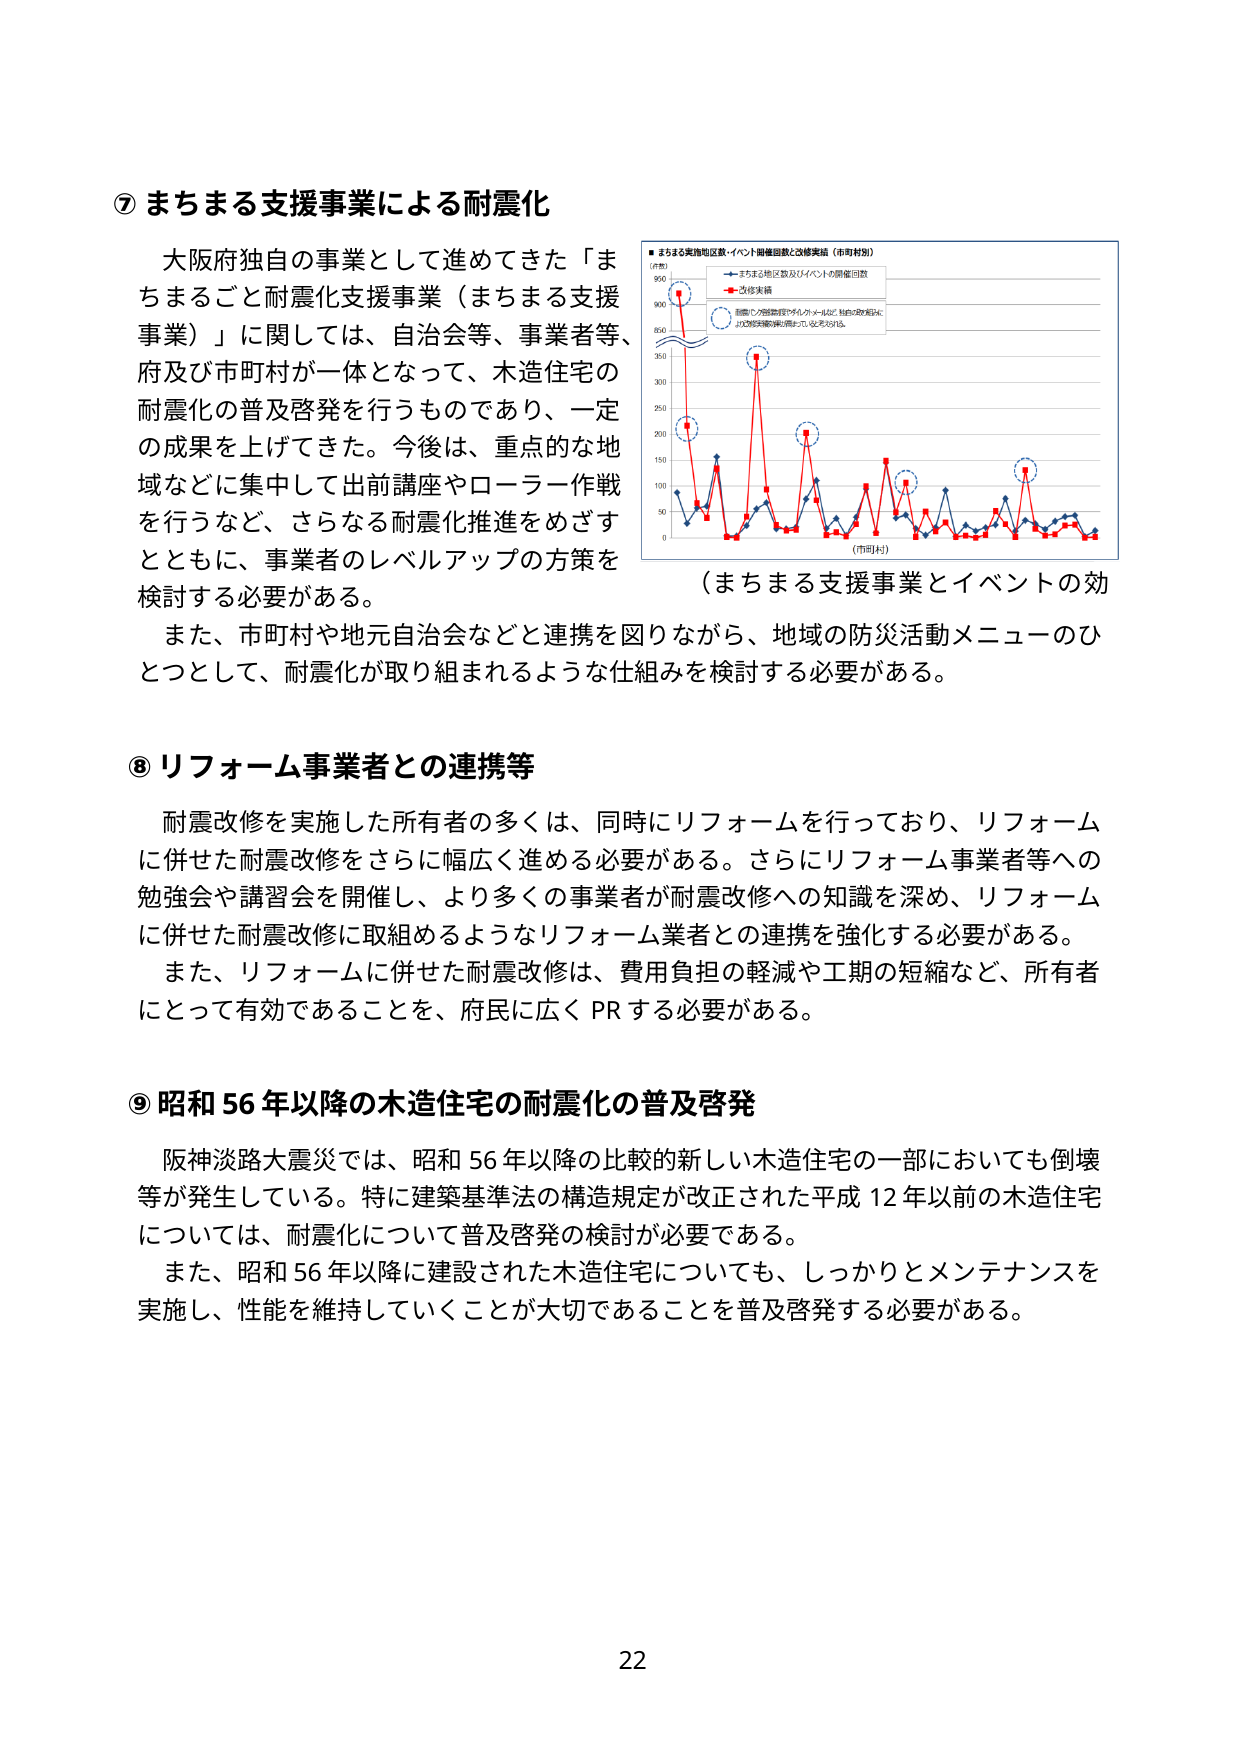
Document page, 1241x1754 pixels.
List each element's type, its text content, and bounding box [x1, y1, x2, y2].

text また、リフォームに併せた耐震改修は、費用負担の軽減や工期の短縮など、所有者にとって有効であることを、府民に広くPRする必要がある。 [137, 952, 1103, 1027]
text ⑧リフォーム事業者との連携等 [112, 727, 1103, 802]
text ⑨昭和56年以降の木造住宅の耐震化の普及啓発 [112, 1064, 1103, 1139]
text また、市町村や地元自治会などと連携を図りながら、地域の防災活動メニューのひとつとして、耐震化が取り組まれるような仕組みを検討する必要がある。 [137, 614, 1103, 689]
text また、昭和56年以降に建設された木造住宅についても、しっかりとメンテナンスを実施し、性能を維持していくことが大切であることを普及啓発する必要がある。 [137, 1252, 1103, 1327]
text 大阪府独自の事業として進めてきた「まちまるごと耐震化支援事業（まちまる支援事業）」に関しては、自治会等、事業者等、府及び市町村が一体となって、木造住宅の耐震化の普及啓発を行うものであり、一定の成果を上げてきた。今後は、重点的な地域などに集中して出前講座やローラー作戦を行うなど、さらなる耐震化推進をめざすとともに、事業者のレベルアップの方策を検討する必要がある。 [137, 239, 1103, 614]
picture [1103, 240, 1120, 562]
text 阪神淡路大震災では、昭和56年以降の比較的新しい木造住宅の一部においても倒壊等が発生している。特に建築基準法の構造規定が改正された平成12年以前の木造住宅については、耐震化について普及啓発の検討が必要である。 [137, 1139, 1103, 1252]
text ⑦まちまる支援事業による耐震化 [112, 164, 1103, 239]
text 耐震改修を実施した所有者の多くは、同時にリフォームを行っており、リフォームに併せた耐震改修をさらに幅広く進める必要がある。さらにリフォーム事業者等への勉強会や講習会を開催し、より多くの事業者が耐震改修への知識を深め、リフォームに併せた耐震改修に取組めるようなリフォーム業者との連携を強化する必要がある。 [137, 802, 1103, 952]
